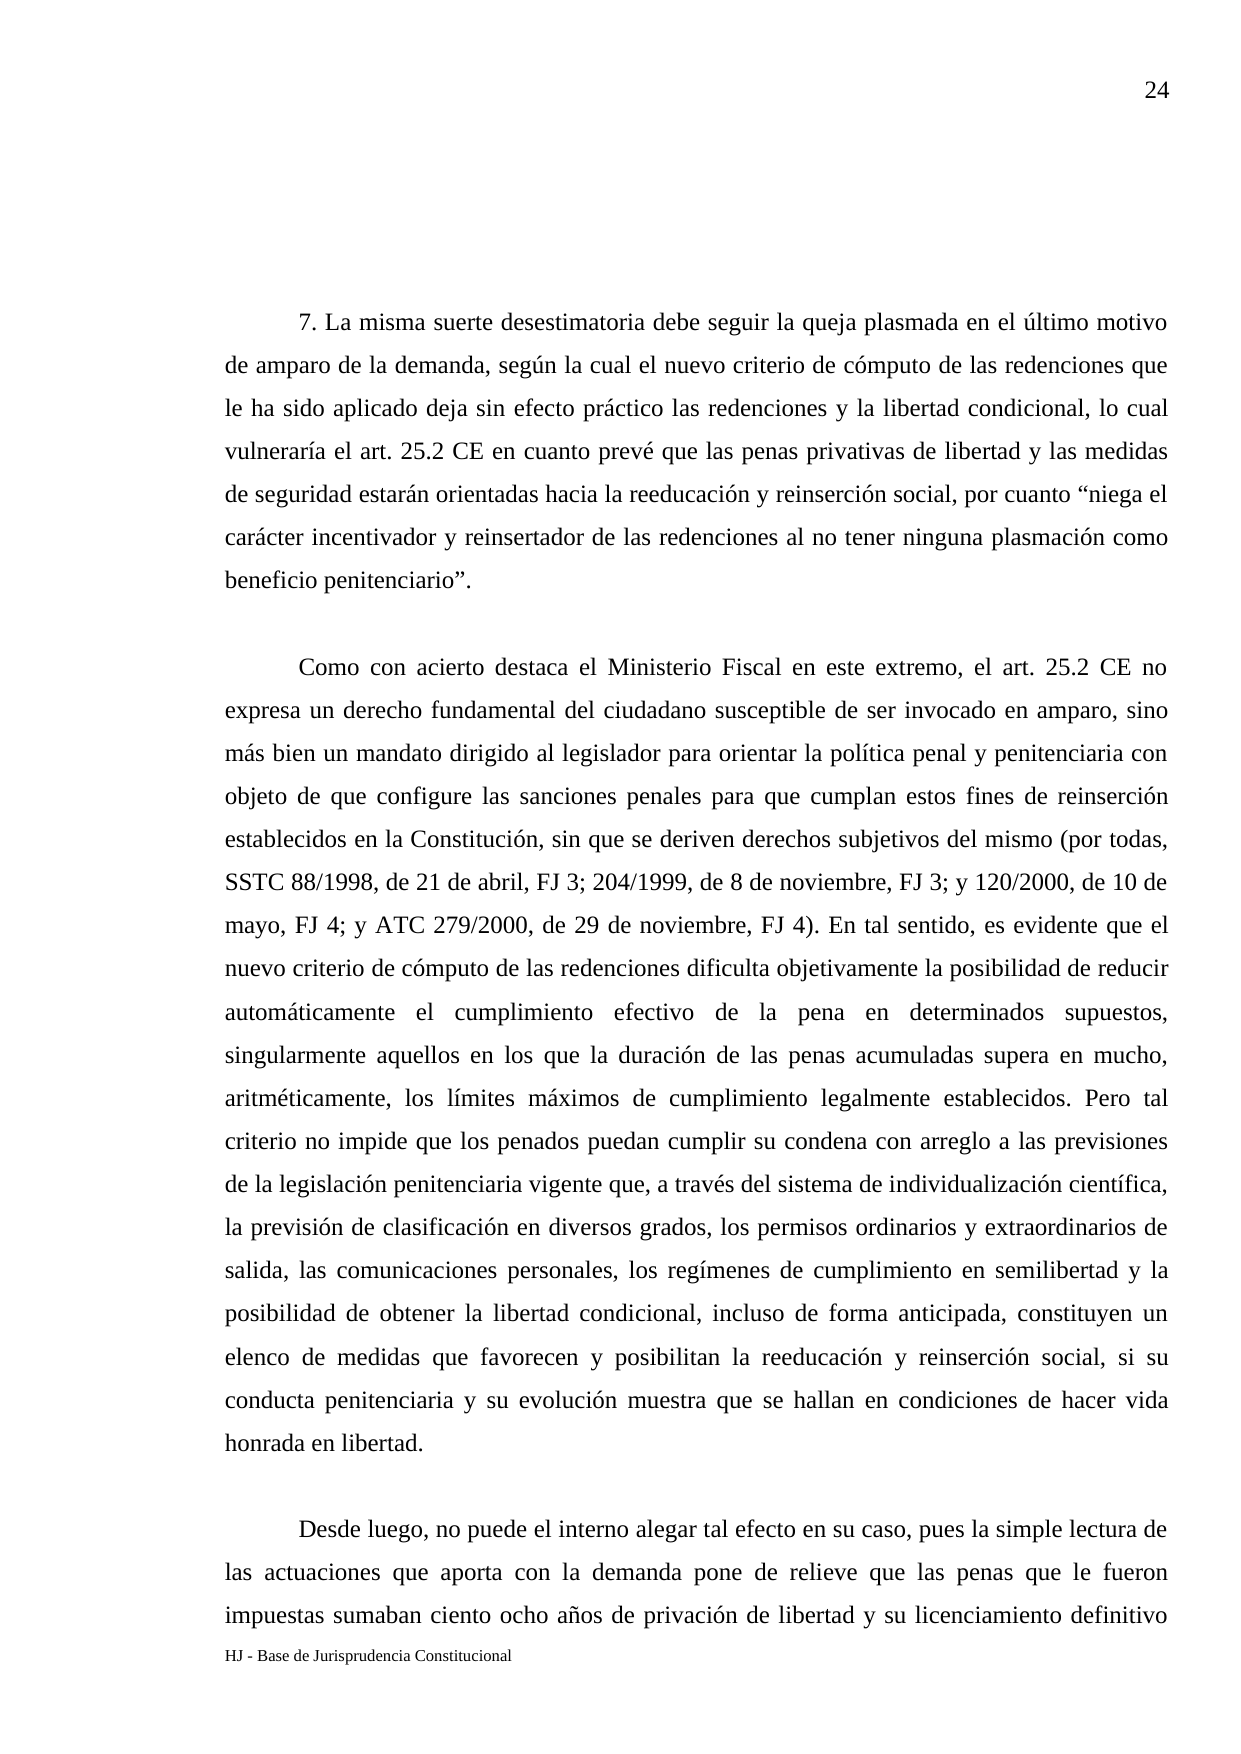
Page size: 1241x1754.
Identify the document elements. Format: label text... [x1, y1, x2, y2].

text Como con acierto destaca el Ministerio Fiscal en este extremo, el art. 25.2 CE no expresa un derecho fundamental del ciudadano susceptible de ser invocado en amparo, sino más bien un mandato dirigido al legislador para orientar la política penal y penitenciaria con objeto de que configure las sanciones penales para que cumplan estos fines de reinserción establecidos en la Constitución, sin que se deriven derechos subjetivos del mismo (por todas, SSTC 88/1998, de 21 de abril, FJ 3; 204/1999, de 8 de noviembre, FJ 3; y 120/2000, de 10 de mayo, FJ 4; y ATC 279/2000, de 29 de noviembre, FJ 4). En tal sentido, es evidente que el nuevo criterio de cómputo de las redenciones dificulta objetivamente la posibilidad de reducir automáticamente el cumplimiento efectivo de la pena en determinados supuestos, singularmente aquellos en los que la duración de las penas acumuladas supera en mucho, aritméticamente, los límites máximos de cumplimiento legalmente establecidos. Pero tal criterio no impide que los penados puedan cumplir su condena con arreglo a las previsiones de la legislación penitenciaria vigente que, a través del sistema de individualización científica, la previsión de clasificación en diversos grados, los permisos ordinarios y extraordinarios de salida, las comunicaciones personales, los regímenes de cumplimiento en semilibertad y la posibilidad de obtener la libertad condicional, incluso de forma anticipada, constituyen un elenco de medidas que favorecen y posibilitan la reeducación y reinserción social, si su conducta penitenciaria y su evolución muestra que se hallan en condiciones de hacer vida honrada en libertad. [224, 652, 1169, 1457]
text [224, 1514, 1169, 1629]
text 7. La misma suerte desestimatoria debe seguir la queja plasmada en el último motivo de amparo de la demanda, según la cual el nuevo criterio de cómputo de las redenciones que le ha sido aplicado deja sin efecto práctico las redenciones y la libertad condicional, lo cual vulneraría el art. 25.2 CE en cuanto prevé que las penas privativas de libertad y las medidas de seguridad estarán orientadas hacia la reeducación y reinserción social, por cuanto “niega el carácter incentivador y reinsertador de las redenciones al no tener ninguna plasmación como beneficio penitenciario”. [224, 307, 1169, 594]
